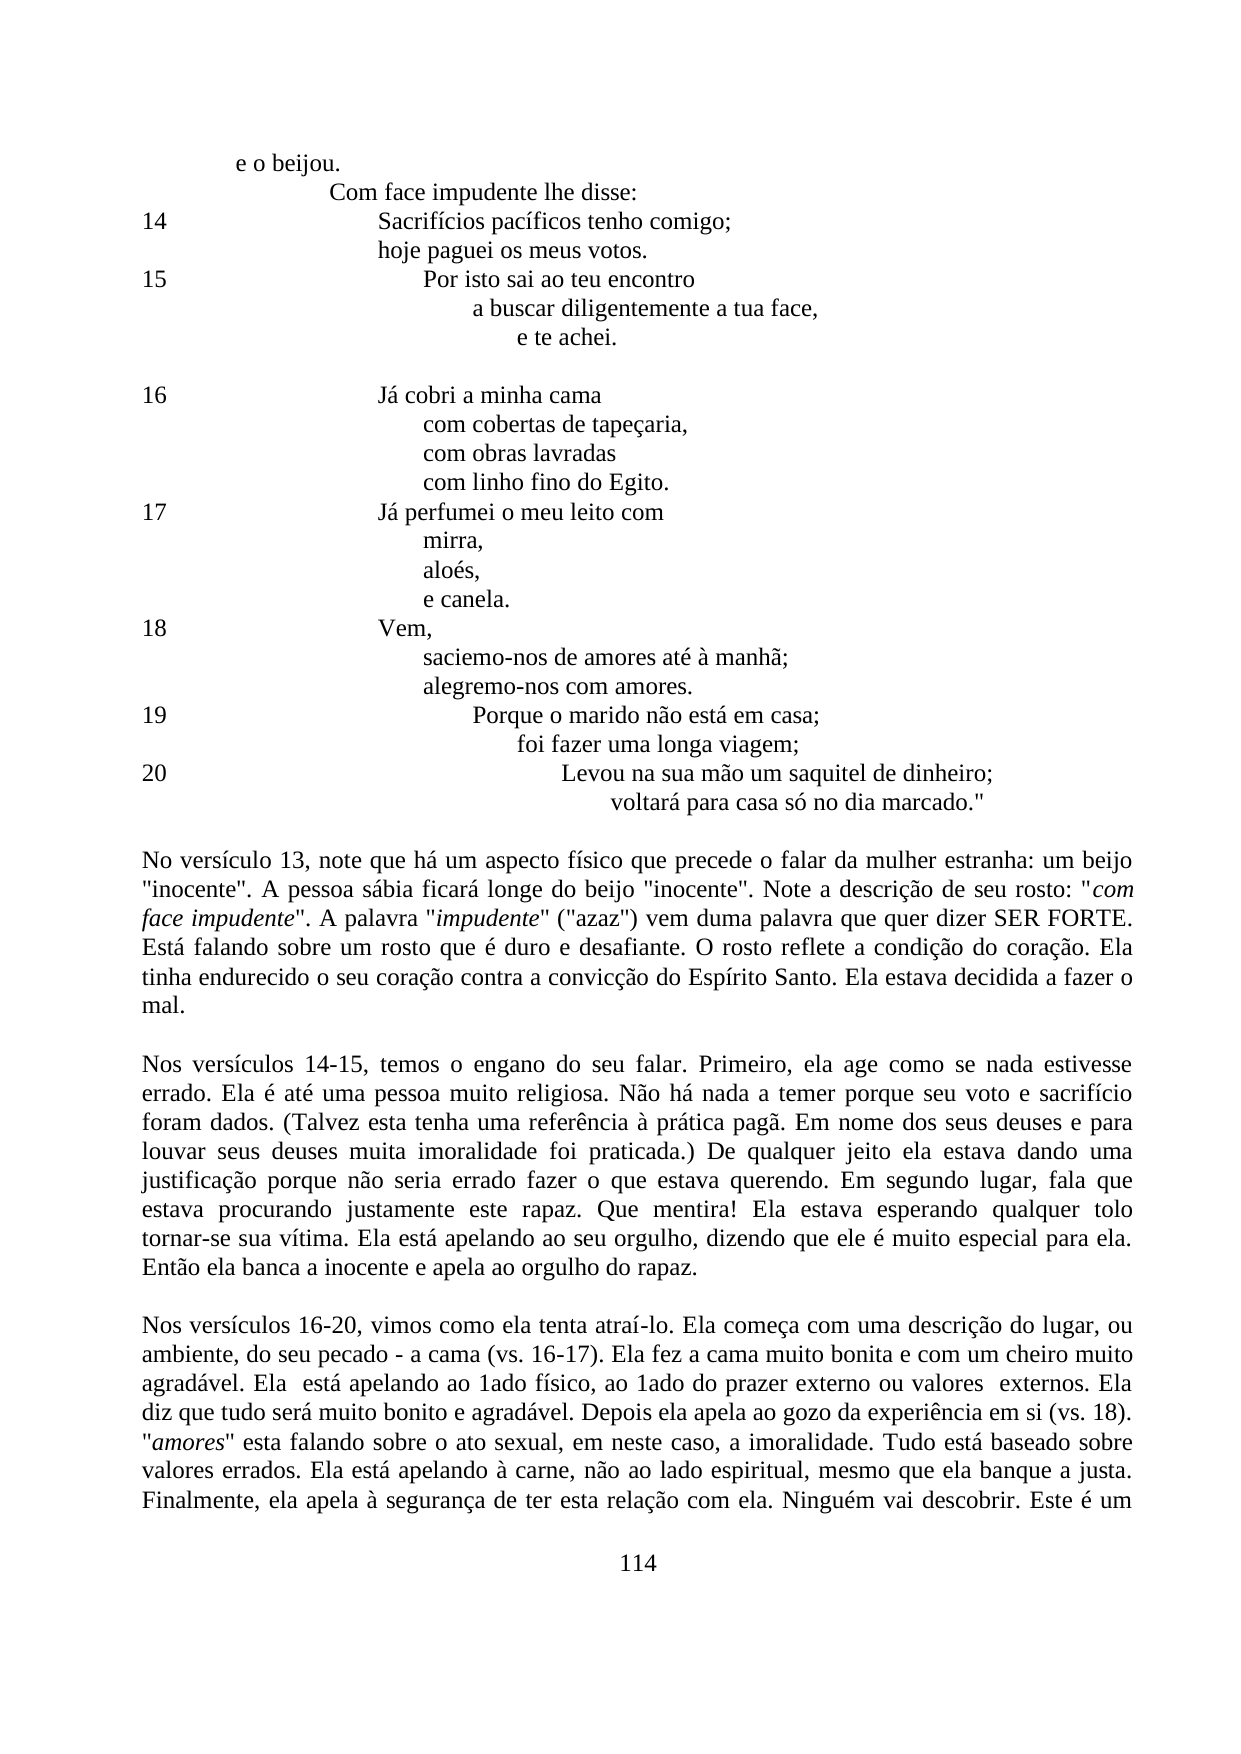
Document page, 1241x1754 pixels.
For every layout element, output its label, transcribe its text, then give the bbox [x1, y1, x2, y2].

text Nos versículos 14-15, temos o engano do seu falar. Primeiro, ela age como se nada estivesse errado. Ela é até uma pessoa muito religiosa. Não há nada a temer porque seu voto e sacrifício foram dados. (Talvez esta tenha uma referência à prática pagã. Em nome dos seus deuses e para louvar seus deuses muita imoralidade foi praticada.) De qualquer jeito ela estava dando uma justificação porque não seria errado fazer o que estava querendo. Em segundo lugar, fala que estava procurando justamente este rapaz. Que mentira! Ela estava esperando qualquer tolo tornar-se sua vítima. Ela está apelando ao seu orgulho, dizendo que ele é muito especial para ela. Então ela banca a inocente e apela ao orgulho do rapaz. [142, 1048, 1134, 1281]
text a buscar diligentemente a tua face, [142, 293, 1134, 322]
text 17 Já perfumei o meu leito com [142, 496, 1134, 525]
text No versículo 13, note que há um aspecto físico que precede o falar da mulher estranha: um beijo "inocente". A pessoa sábia ficará longe do beijo "inocente". Note a descrição de seu rosto: "com face impudente". A palavra "impudente" ("azaz") vem duma palavra que quer dizer SER FORTE. Está falando sobre um rosto que é duro e desafiante. O rosto reflete a condição do coração. Ela tinha endurecido o seu coração contra a convicção do Espírito Santo. Ela estava decidida a fazer o mal. [142, 845, 1134, 1019]
text com cobertas de tapeçaria, [142, 409, 1134, 438]
text 18 Vem, [142, 613, 1134, 642]
text 20 Levou na sua mão um saquitel de dinheiro; [142, 758, 1134, 787]
text e te achei. [142, 322, 1134, 351]
text aloés, [142, 554, 1134, 583]
text e canela. [142, 583, 1134, 613]
text 16 Já cobri a minha cama [142, 380, 1134, 409]
text com obras lavradas [142, 438, 1134, 467]
text saciemo-nos de amores até à manhã; [142, 642, 1134, 671]
text Com face impudente lhe disse: [142, 177, 1134, 206]
text mirra, [142, 525, 1134, 554]
text hoje paguei os meus votos. [142, 235, 1134, 264]
text com linho fino do Egito. [142, 467, 1134, 496]
text voltará para casa só no dia marcado." [142, 787, 1134, 816]
text foi fazer uma longa viagem; [142, 729, 1134, 758]
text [142, 1310, 1134, 1513]
text alegremo-nos com amores. [142, 671, 1134, 700]
text e o beijou. [142, 148, 1134, 177]
text 15 Por isto sai ao teu encontro [142, 264, 1134, 293]
text 14 Sacrifícios pacíficos tenho comigo; [142, 206, 1134, 235]
text 19 Porque o marido não está em casa; [142, 700, 1134, 729]
